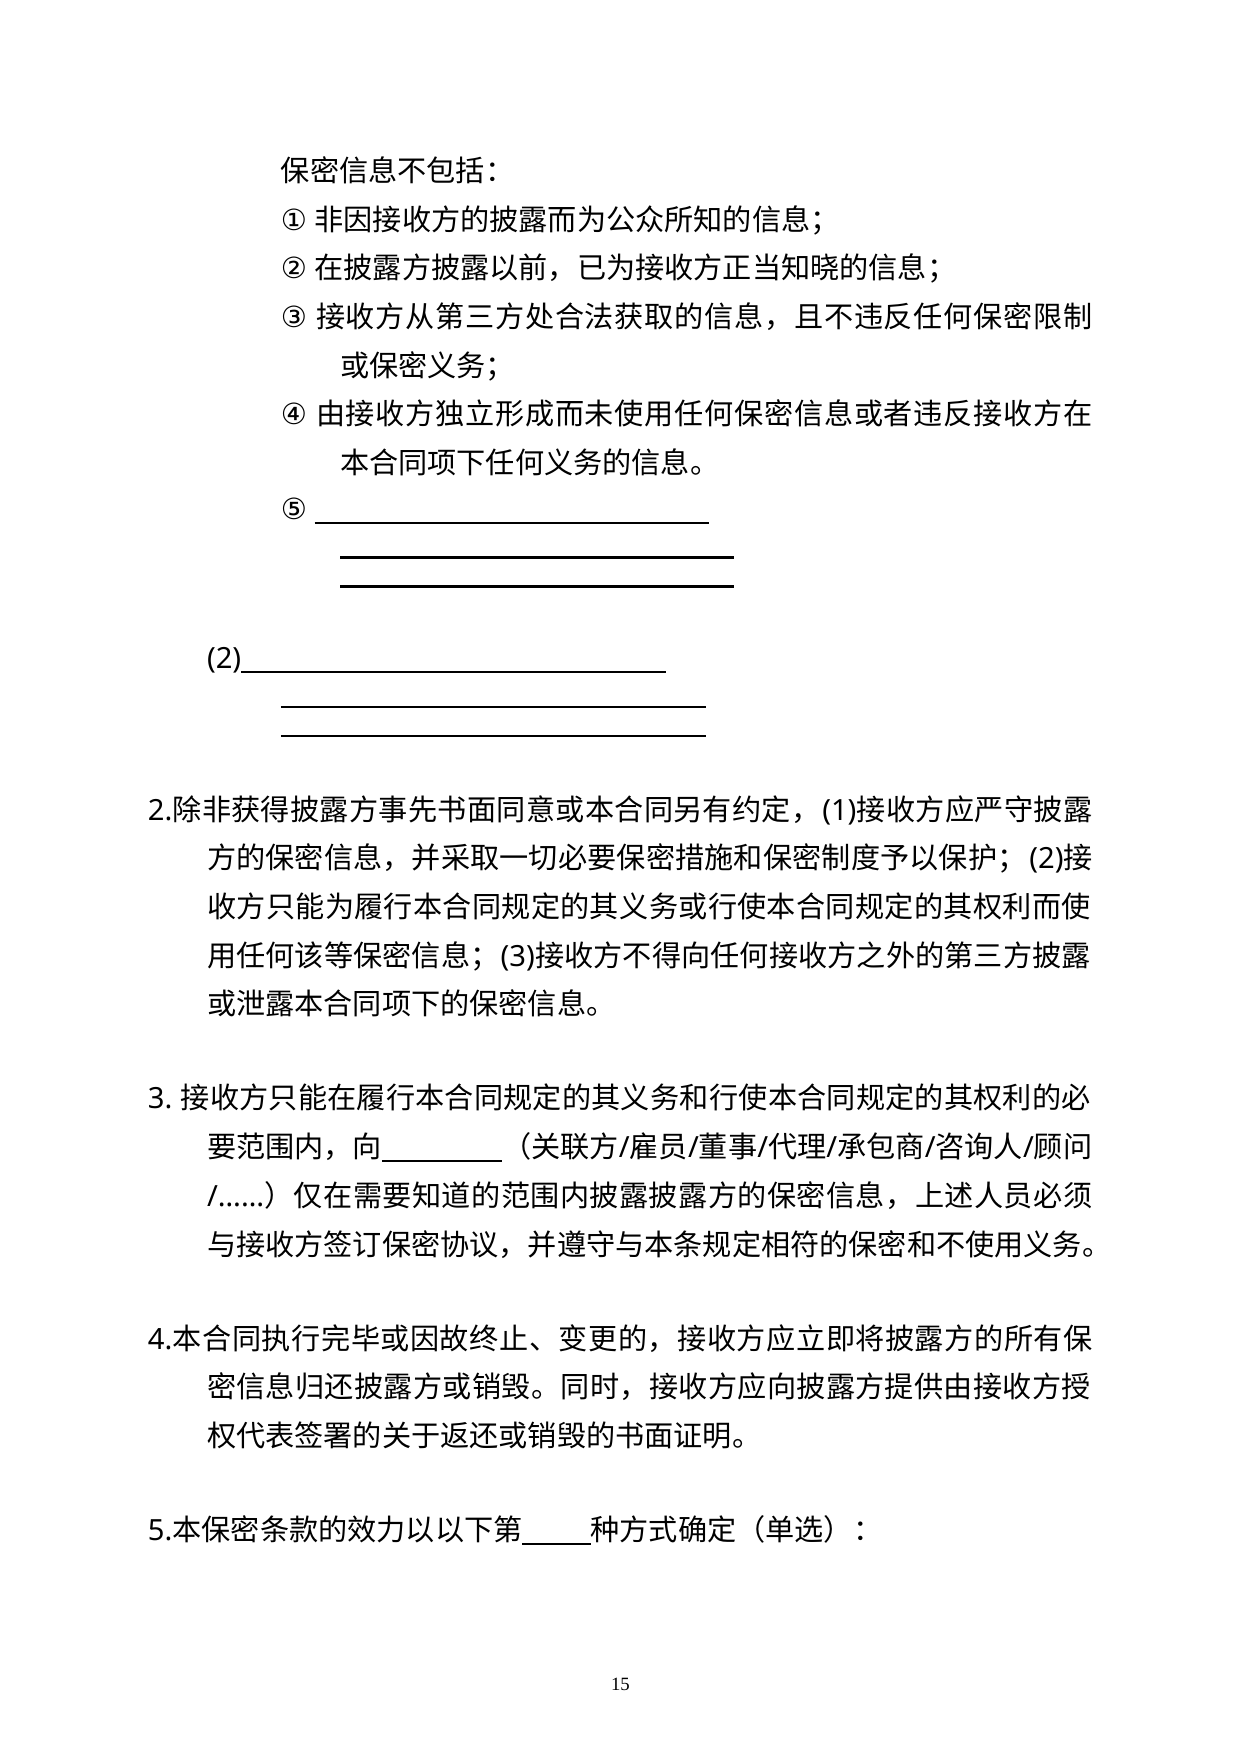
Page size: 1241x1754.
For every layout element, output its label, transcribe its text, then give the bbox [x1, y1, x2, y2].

list 2.除非获得披露方事先书面同意或本合同另有约定，(1)接收方应严守披露方的保密信息，并采取一切必要保密措施和保密制度予以保护；(2)接收方只能为履行本合同规定的其义务或行使本合同规定的其权利而使用任何该等保密信息；(3)接收方不得向任何接收方之外的第三方披露或泄露本合同项下的保密信息。 [148, 786, 1092, 1023]
list ③ 接收方从第三方处合法获取的信息，且不违反任何保密限制或保密义务； [281, 294, 1092, 385]
list ① 非因接收方的披露而为公众所知的信息； [281, 196, 1092, 239]
list 4.本合同执行完毕或因故终止、变更的，接收方应立即将披露方的所有保密信息归还披露方或销毁。同时，接收方应向披露方提供由接收方授权代表签署的关于返还或销毁的书面证明。 [148, 1315, 1092, 1455]
list 5.本保密条款的效力以以下第 种方式确定（单选）： [148, 1507, 1092, 1549]
list ④ 由接收方独立形成而未使用任何保密信息或者违反接收方在本合同项下任何义务的信息。 [281, 391, 1092, 482]
list 3. 接收方只能在履行本合同规定的其义务和行使本合同规定的其权利的必要范围内，向 （关联方/雇员/董事/代理/承包商/咨询人/顾问/……）仅在需要知道的范围内披露披露方的保密信息，上述人员必须与接收方签订保密协议，并遵守与本条规定相符的保密和不使用义务。 [148, 1075, 1092, 1263]
text 保密信息不包括： [281, 148, 1092, 190]
list (2) [207, 637, 1092, 677]
list ② 在披露方披露以前，已为接收方正当知晓的信息； [281, 245, 1092, 287]
list ⑤ [281, 488, 1092, 528]
